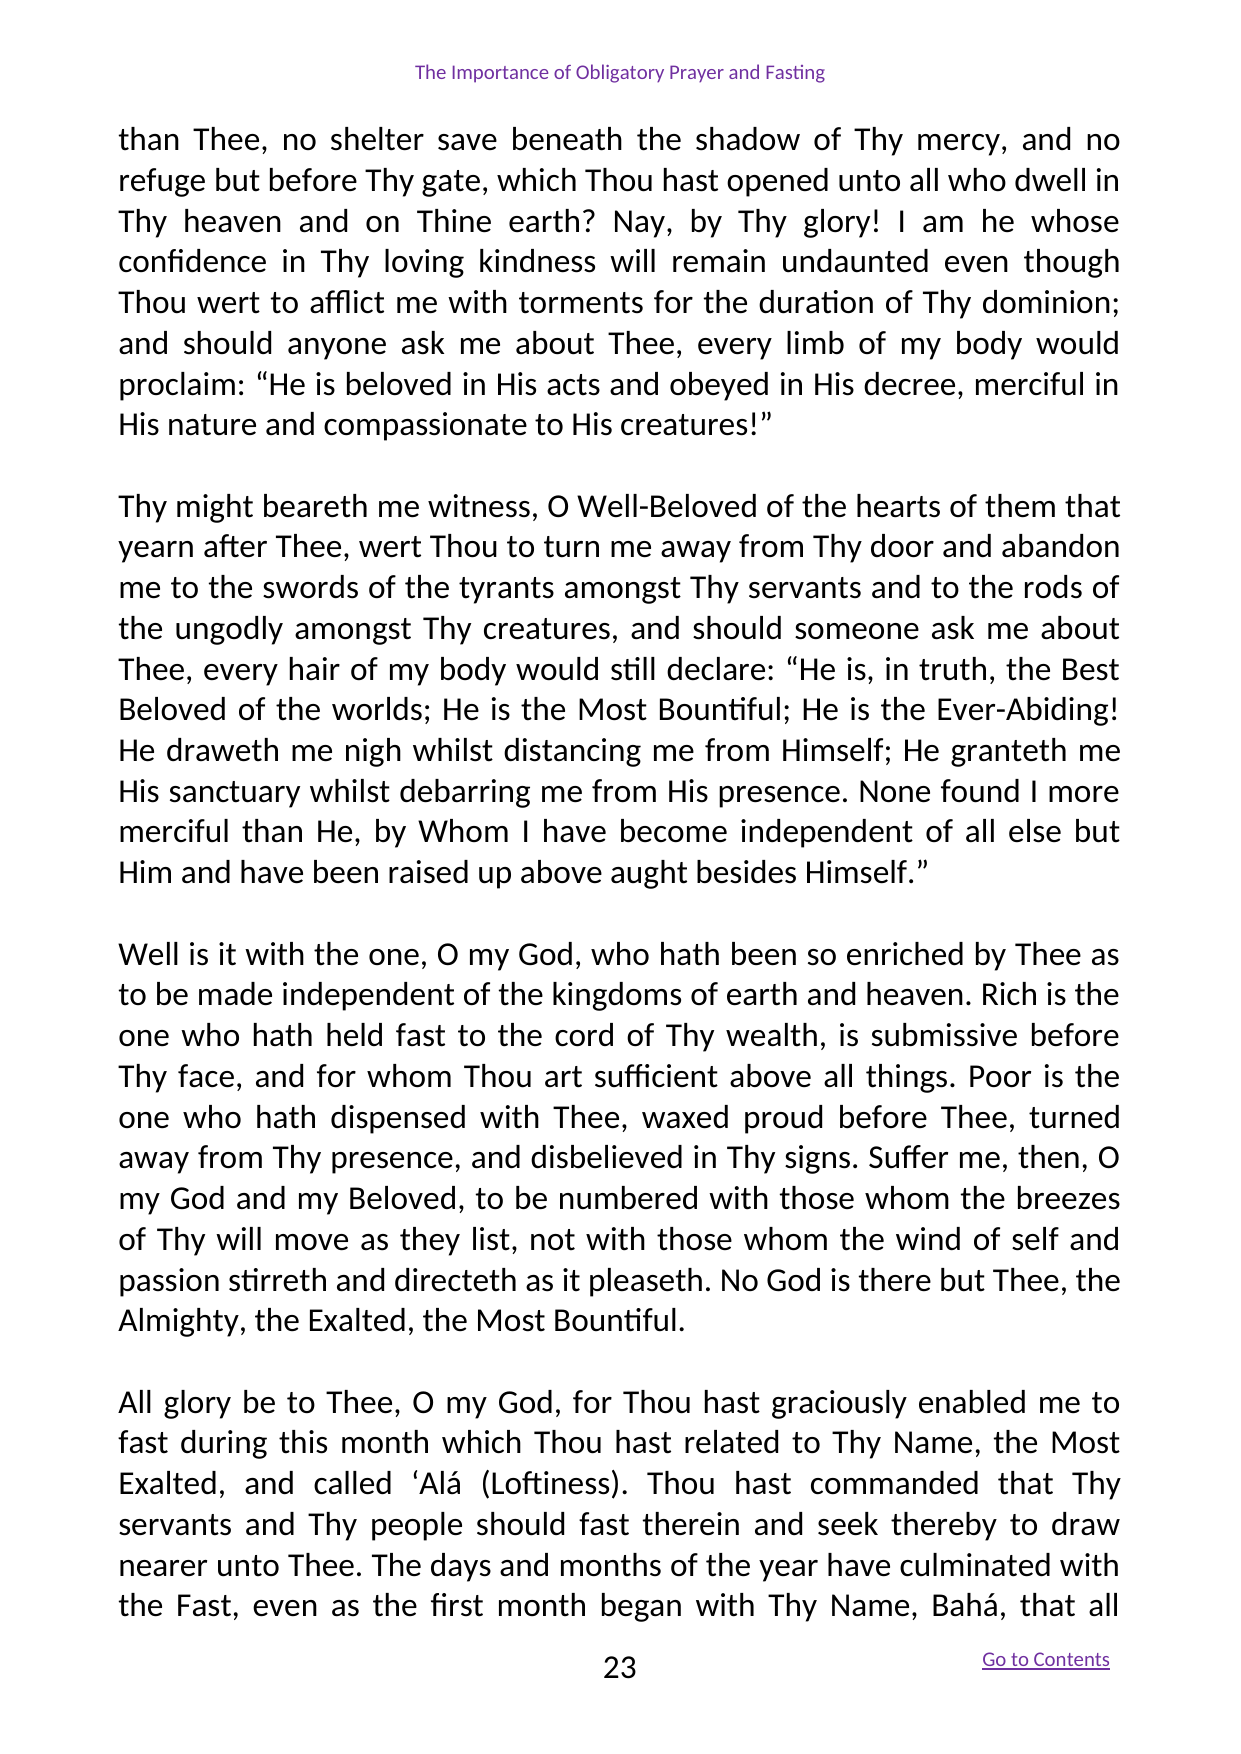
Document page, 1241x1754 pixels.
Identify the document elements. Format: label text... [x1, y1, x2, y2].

text Well is it with the one, O my God, who hath been so enriched by Thee as to be made independent of the kingdoms of earth and heaven. Rich is the one who hath held fast to the cord of Thy wealth, is submissive before Thy face, and for whom Thou art sufficient above all things. Poor is the one who hath dispensed with Thee, waxed proud before Thee, turned away from Thy presence, and disbelieved in Thy signs. Suffer me, then, O my God and my Beloved, to be numbered with those whom the breezes of Thy will move as they list, not with those whom the wind of self and passion stirreth and directeth as it pleaseth. No God is there but Thee, the Almighty, the Exalted, the Most Bountiful. [118, 933, 1122, 1340]
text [118, 118, 1122, 444]
text Thy might beareth me witness, O Well-Beloved of the hearts of them that yearn after Thee, wert Thou to turn me away from Thy door and abandon me to the swords of the tyrants amongst Thy servants and to the rods of the ungodly amongst Thy creatures, and should someone ask me about Thee, every hair of my body would still declare: “He is, in truth, the Best Beloved of the worlds; He is the Most Bountiful; He is the Ever-Abiding! He draweth me nigh whilst distancing me from Himself; He granteth me His sanctuary whilst debarring me from His presence. None found I more merciful than He, by Whom I have become independent of all else but Him and have been raised up above aught besides Himself.” [118, 485, 1122, 892]
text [118, 1381, 1122, 1625]
